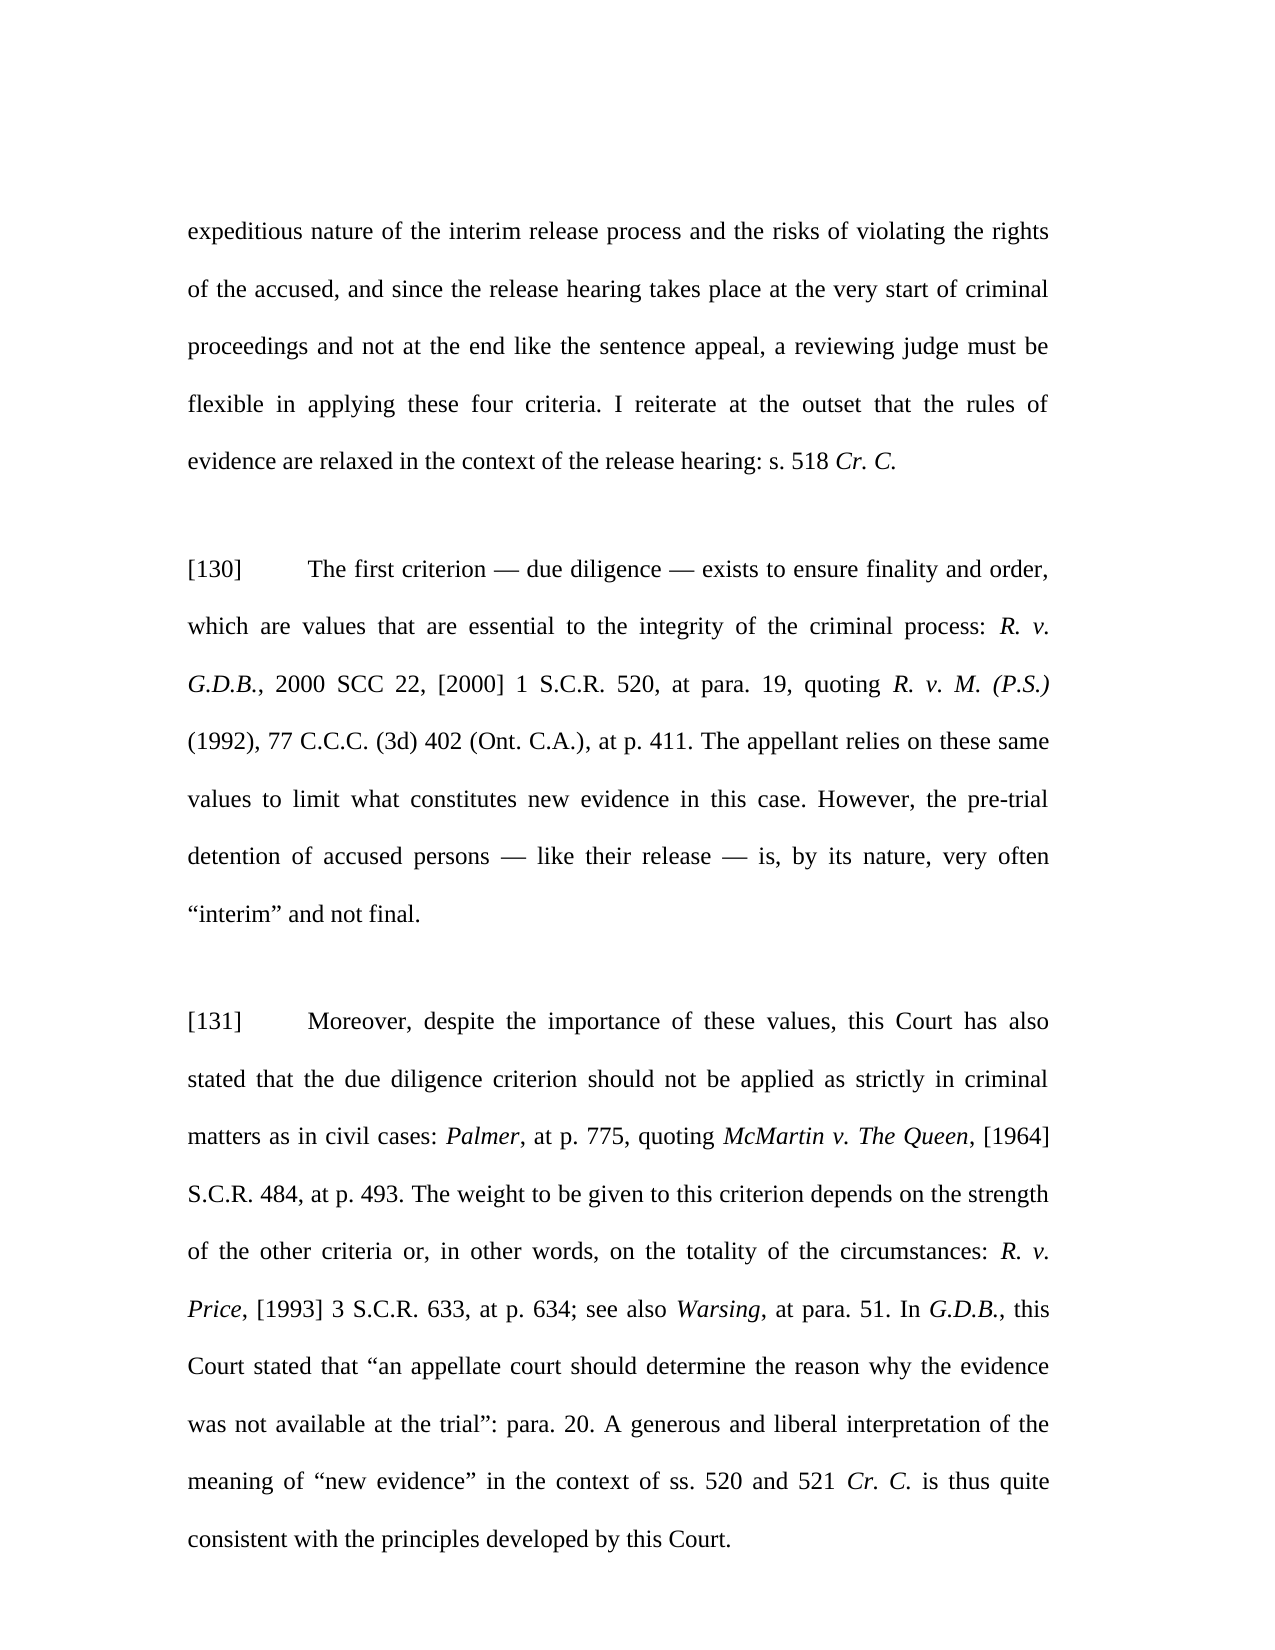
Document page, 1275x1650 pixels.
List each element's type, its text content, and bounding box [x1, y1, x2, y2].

text The first criterion — due diligence — exists to ensure finality and order, which are values that are essential to the integrity of the criminal process: R. v. G.D.B., 2000 SCC 22, [2000] 1 S.C.R. 520, at para. 19, quoting R. v. M. (P.S.) (1992), 77 C.C.C. (3d) 402 (Ont. C.A.), at p. 411. The appellant relies on these same values to limit what constitutes new evidence in this case. However, the pre-trial detention of accused persons — like their release — is, by its nature, very often “interim” and not final. [187, 554, 1050, 928]
text Moreover, despite the importance of these values, this Court has also stated that the due diligence criterion should not be applied as strictly in criminal matters as in civil cases: Palmer, at p. 775, quoting McMartin v. The Queen, [1964] S.C.R. 484, at p. 493. The weight to be given to this criterion depends on the strength of the other criteria or, in other words, on the totality of the circumstances: R. v. Price, [1993] 3 S.C.R. 633, at p. 634; see also Warsing, at para. 51. In G.D.B., this Court stated that “an appellate court should determine the reason why the evidence was not available at the trial”: para. 20. A generous and liberal interpretation of the meaning of “new evidence” in the context of ss. 520 and 521 Cr. C. is thus quite consistent with the principles developed by this Court. [187, 1006, 1050, 1553]
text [187, 216, 1050, 475]
